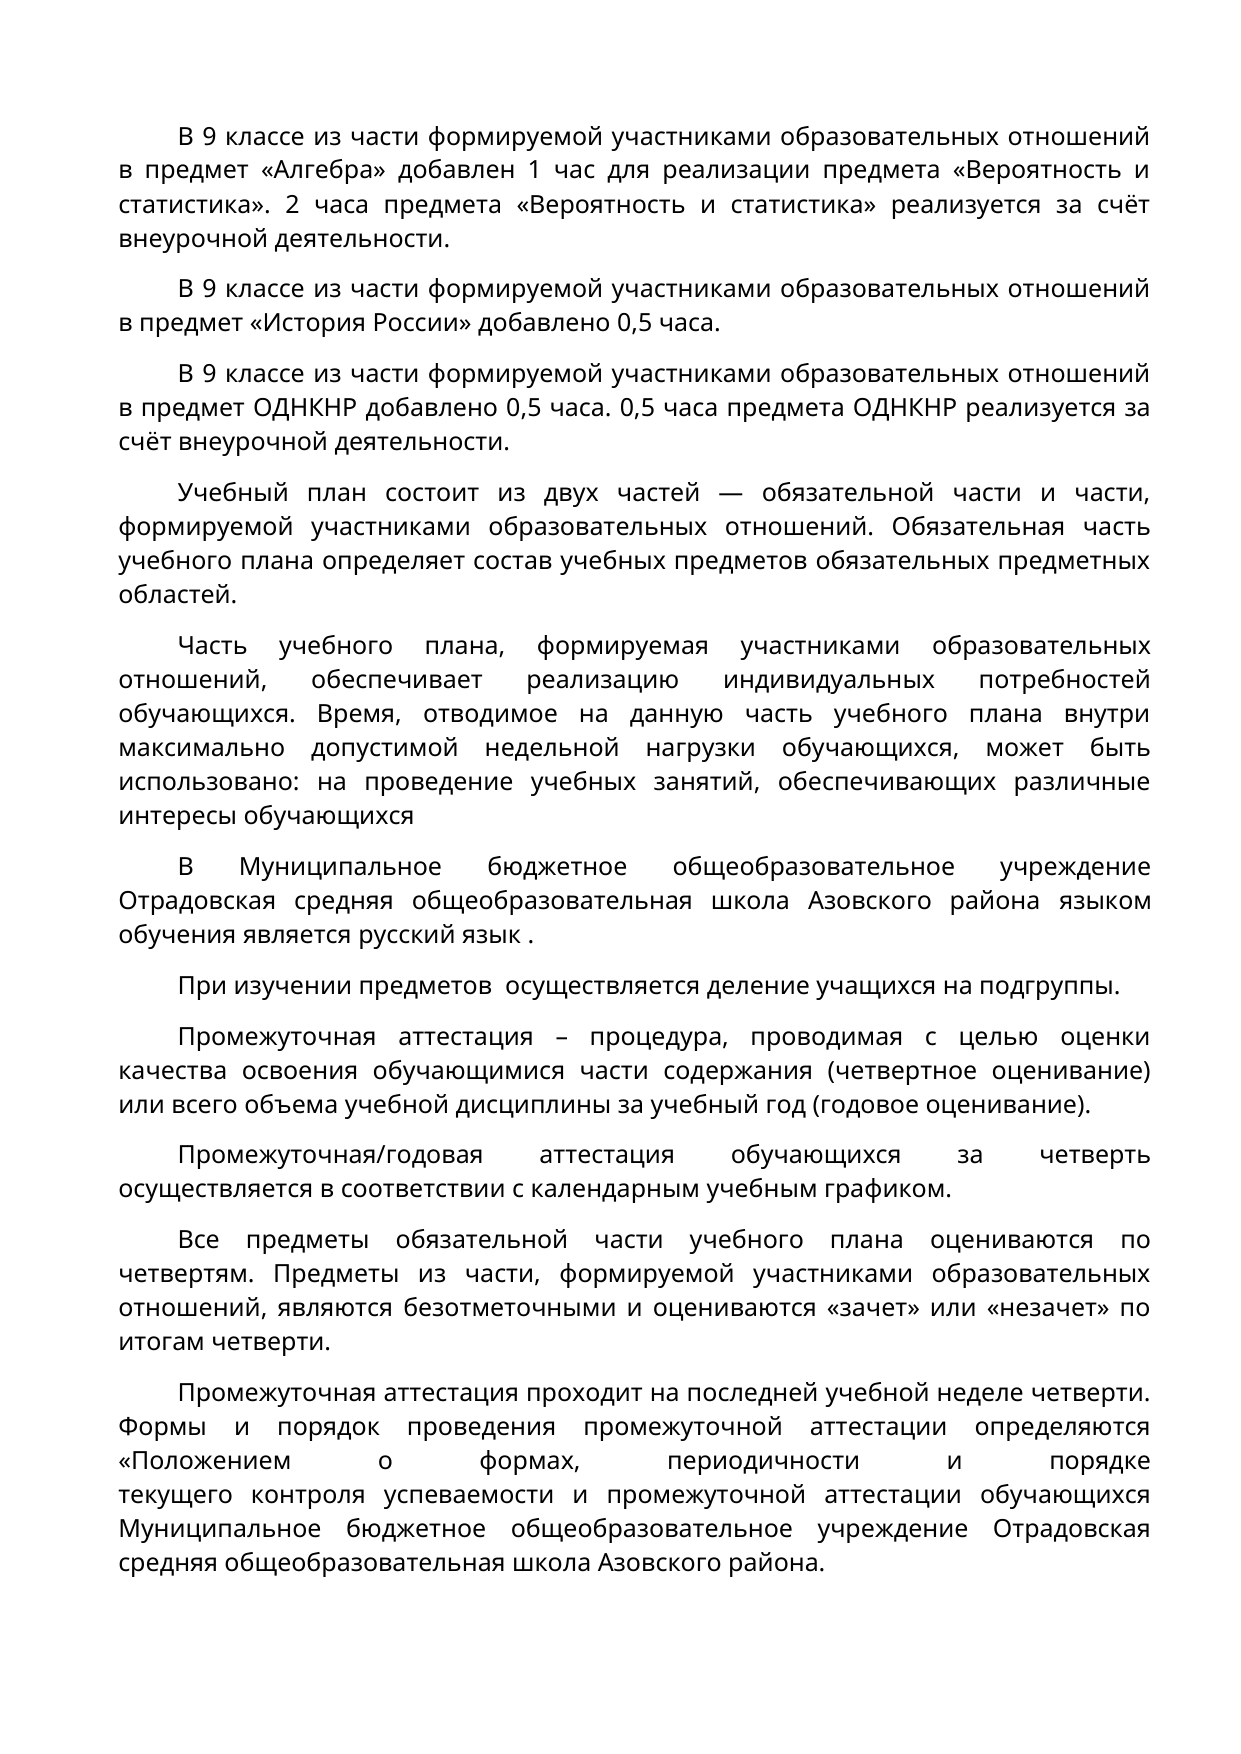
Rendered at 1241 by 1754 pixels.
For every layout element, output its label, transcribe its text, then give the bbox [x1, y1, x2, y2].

text Промежуточная аттестация – процедура, проводимая с целью оценки качества освоения обучающимися части содержания (четвертное оценивание) или всего объема учебной дисциплины за учебный год (годовое оценивание). [118, 1018, 1152, 1120]
text В 9 классе из части формируемой участниками образовательных отношений в предмет «Алгебра» добавлен 1 час для реализации предмета «Вероятность и статистика». 2 часа предмета «Вероятность и статистика» реализуется за счёт внеурочной деятельности. [118, 118, 1152, 254]
text Учебный план состоит из двух частей — обязательной части и части, формируемой участниками образовательных отношений. Обязательная часть учебного плана определяет состав учебных предметов обязательных предметных областей. [118, 475, 1152, 611]
text В 9 классе из части формируемой участниками образовательных отношений в предмет ОДНКНР добавлено 0,5 часа. 0,5 часа предмета ОДНКНР реализуется за счёт внеурочной деятельности. [118, 356, 1152, 458]
text Часть учебного плана, формируемая участниками образовательных отношений, обеспечивает реализацию индивидуальных потребностей обучающихся. Время, отводимое на данную часть учебного плана внутри максимально допустимой недельной нагрузки обучающихся, может быть использовано: на проведение учебных занятий, обеспечивающих различные интересы обучающихся [118, 628, 1152, 832]
text В 9 классе из части формируемой участниками образовательных отношений в предмет «История России» добавлено 0,5 часа. [118, 271, 1152, 339]
text Промежуточная аттестация проходит на последней учебной неделе четверти. Формы и порядок проведения промежуточной аттестации определяются «Положением о формах, периодичности и порядке текущего контроля успеваемости и промежуточной аттестации обучающихся Муниципальное бюджетное общеобразовательное учреждение Отрадовская средняя общеобразовательная школа Азовского района. [118, 1375, 1152, 1579]
text В Муниципальное бюджетное общеобразовательное учреждение Отрадовская средняя общеобразовательная школа Азовского района языком обучения является русский язык . [118, 849, 1152, 951]
text При изучении предметов осуществляется деление учащихся на подгруппы. [118, 967, 1152, 1002]
text Промежуточная/годовая аттестация обучающихся за четверть осуществляется в соответствии с календарным учебным графиком. [118, 1137, 1152, 1205]
text Все предметы обязательной части учебного плана оцениваются по четвертям. Предметы из части, формируемой участниками образовательных отношений, являются безотметочными и оцениваются «зачет» или «незачет» по итогам четверти. [118, 1222, 1152, 1358]
